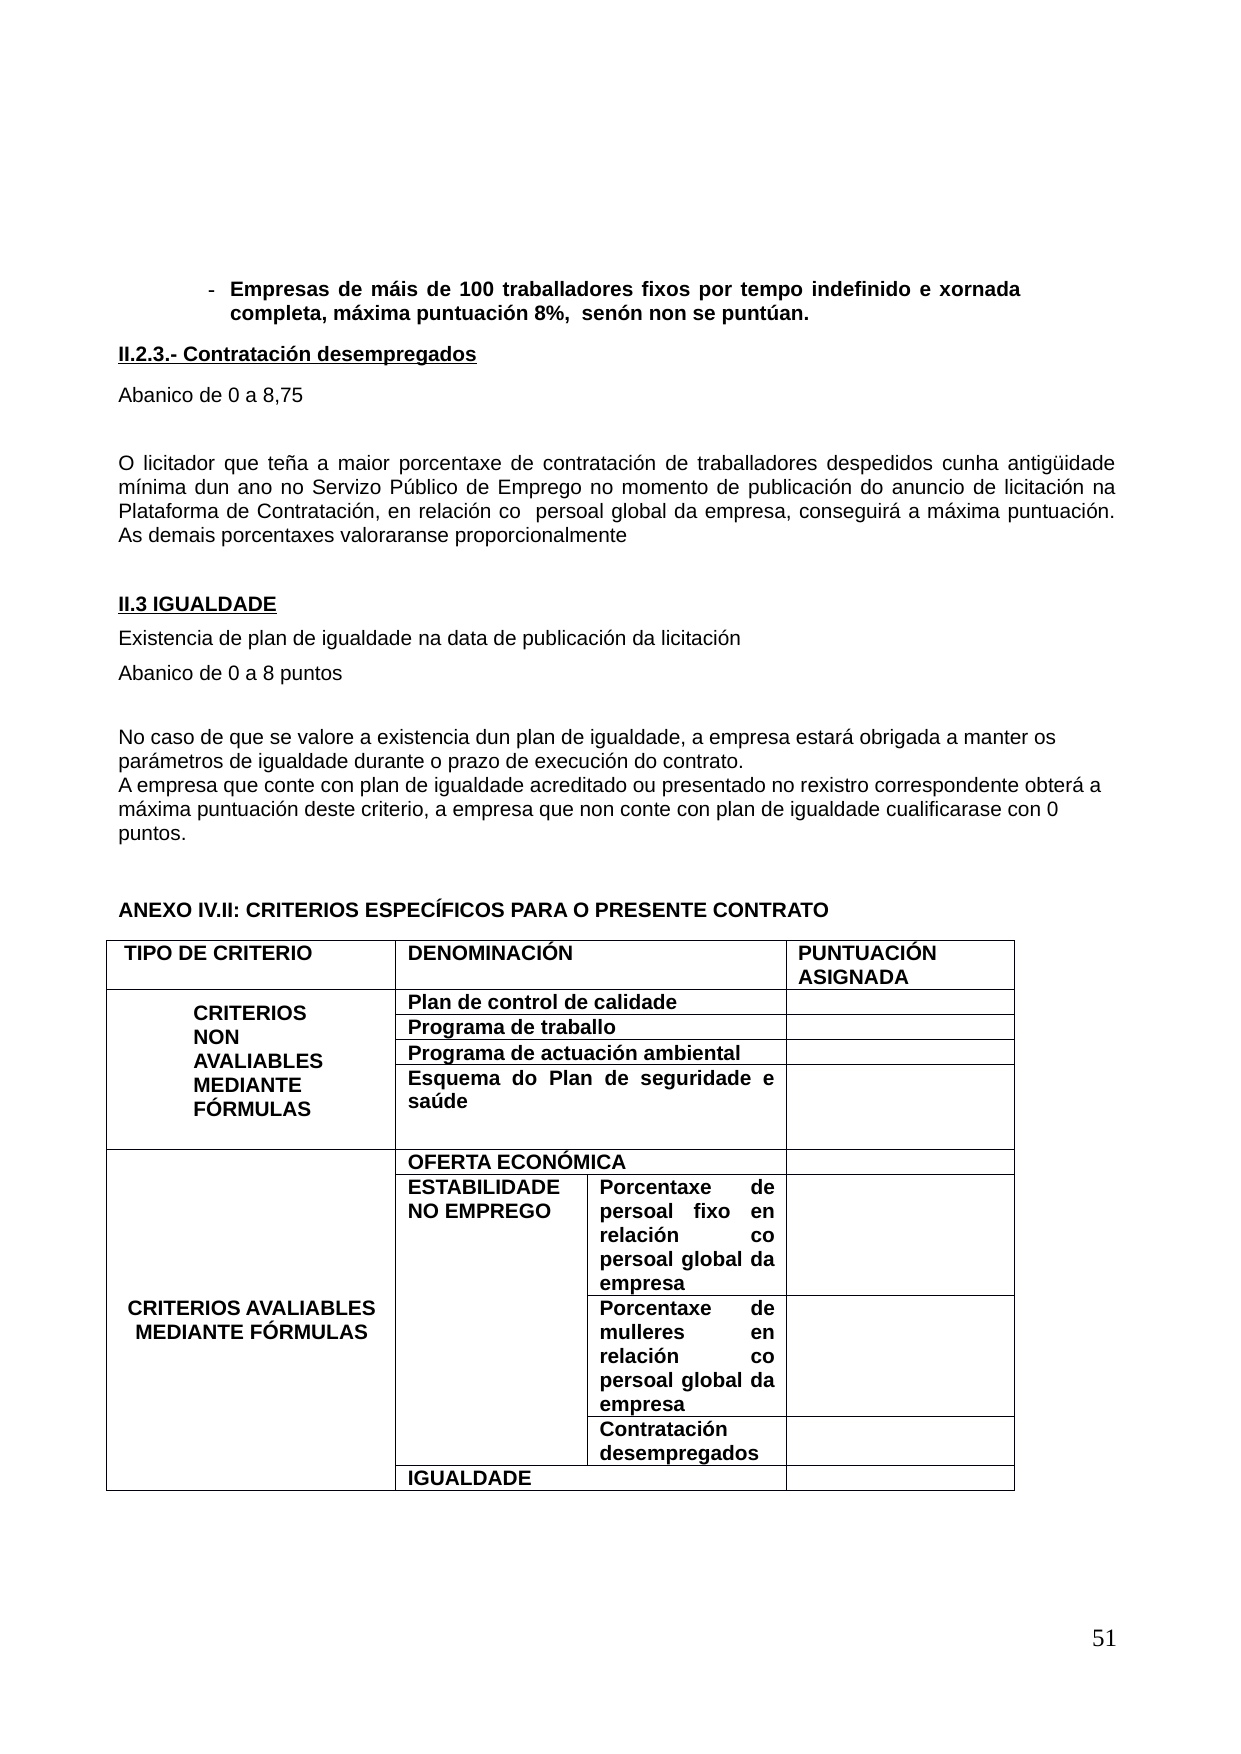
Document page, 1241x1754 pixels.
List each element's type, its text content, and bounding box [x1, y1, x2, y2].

table_cell ESTABILIDADE NO EMPREGO [396, 1175, 587, 1464]
table_header TIPO DE CRITERIO [107, 941, 395, 989]
table_cell [787, 1150, 1014, 1174]
table_cell Porcentaxe de mulleres en relación co persoal global da empresa [588, 1296, 786, 1416]
table_cell [787, 1040, 1014, 1064]
text Existencia de plan de igualdade na data de publicación da licitación [118, 626, 1117, 650]
table_cell [787, 990, 1014, 1014]
table_cell [787, 1015, 1014, 1039]
table_header DENOMINACIÓN [396, 941, 786, 989]
text II.2.3.- Contratación desempregados [118, 342, 1021, 366]
table_cell [787, 1417, 1014, 1464]
table_cell CRITERIOS NON AVALIABLES MEDIANTE FÓRMULAS [107, 990, 395, 1149]
text No caso de que se valore a existencia dun plan de igualdade, a empresa estará obrigada a manter os parámetros de igualdade durante o prazo de execución do contrato. [744, 725, 1117, 773]
table_cell OFERTA ECONÓMICA [396, 1150, 786, 1174]
table_cell [787, 1466, 1014, 1489]
table_cell Porcentaxe de persoal fixo en relación co persoal global da empresa [588, 1175, 786, 1295]
text O licitador que teña a maior porcentaxe de contratación de traballadores despedidos cunha antigüidade mínima dun ano no Servizo Público de Emprego no momento de publicación do anuncio de licitación na Plataforma de Contratación, en relación co persoal global da empresa, conseguirá a máxima puntuación. As demais porcentaxes valoraranse proporcionalmente [118, 451, 1117, 547]
table_cell [787, 1296, 1014, 1416]
table_cell Programa de traballo [396, 1015, 786, 1039]
table_header PUNTUACIÓN ASIGNADA [787, 941, 1014, 989]
table_cell Esquema do Plan de seguridade e saúde [396, 1065, 786, 1149]
text Abanico de 0 a 8 puntos [118, 661, 1045, 684]
table_cell CRITERIOS AVALIABLES MEDIANTE FÓRMULAS [107, 1150, 395, 1489]
table_cell IGUALDADE [396, 1466, 786, 1489]
table_cell [787, 1065, 1014, 1149]
table_cell [787, 1175, 1014, 1295]
table_cell Contratación desempregados [588, 1417, 786, 1464]
text A empresa que conte con plan de igualdade acreditado ou presentado no rexistro correspondente obterá a máxima puntuación deste criterio, a empresa que non conte con plan de igualdade cualificarase con 0 puntos. [186, 773, 1117, 845]
text II.3 IGUALDADE [118, 592, 1117, 616]
text ANEXO IV.II: CRITERIOS ESPECÍFICOS PARA O PRESENTE CONTRATO [118, 898, 1117, 922]
list Empresas de máis de 100 traballadores fixos por tempo indefinido e xornada completa, máxima puntuación 8%, senón non se puntúan. [208, 277, 1021, 325]
text Abanico de 0 a 8,75 [118, 382, 1117, 406]
table_cell Plan de control de calidade [396, 990, 786, 1014]
table_cell Programa de actuación ambiental [396, 1040, 786, 1064]
